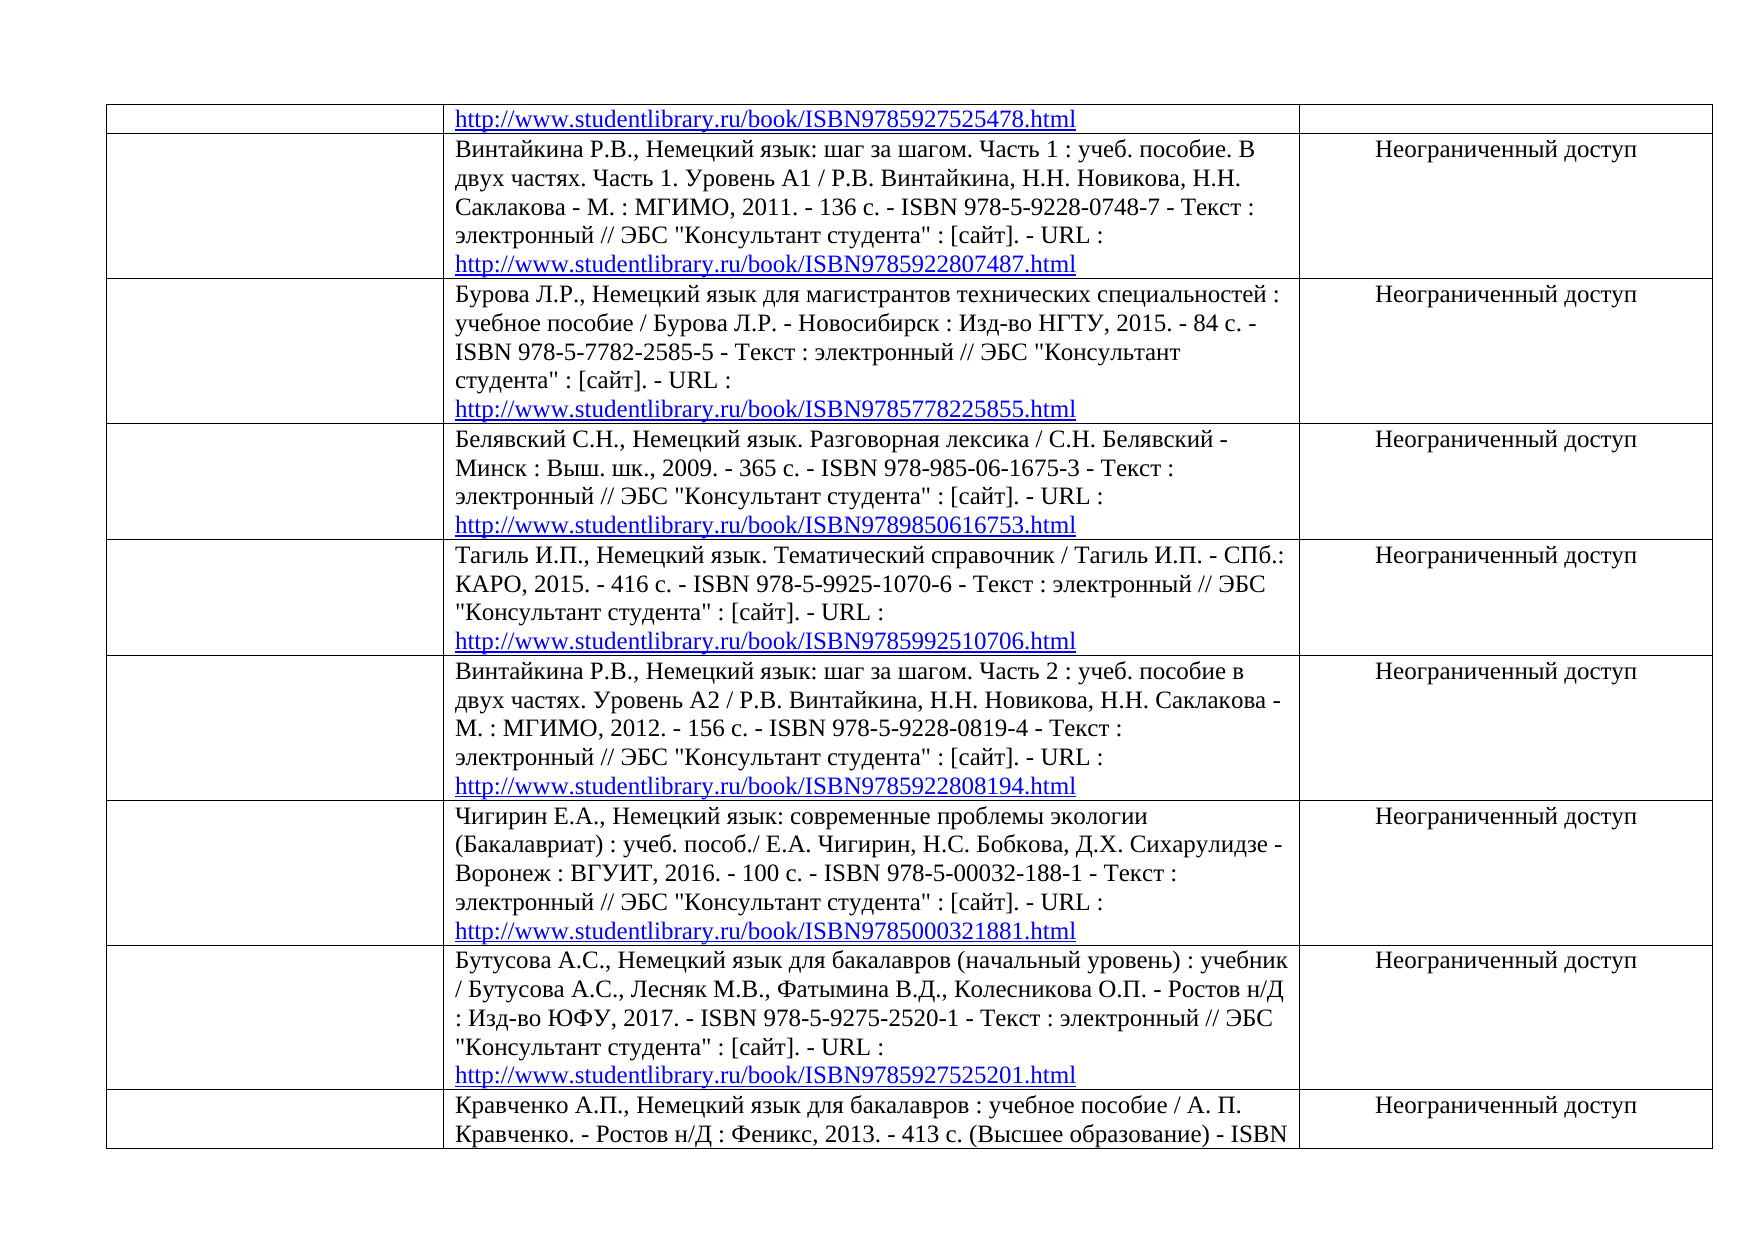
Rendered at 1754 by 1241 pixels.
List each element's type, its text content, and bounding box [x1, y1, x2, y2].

table_cell Чигирин Е.А., Немецкий язык: современные проблемы экологии (Бакалавриат) : учеб. пособ./ Е.А. Чигирин, Н.С. Бобкова, Д.Х. Сихарулидзе - Воронеж : ВГУИТ, 2016. - 100 с. - ISBN 978-5-00032-188-1 - Текст : электронный // ЭБС "Консультант студента" : [сайт]. - URL : http://www.studentlibrary.ru/book/ISBN9785000321881.html [444, 801, 1299, 944]
table_cell [107, 134, 443, 278]
table_cell Неограниченный доступ [1300, 279, 1712, 423]
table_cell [444, 1090, 1299, 1148]
table_cell Белявский С.Н., Немецкий язык. Разговорная лексика / С.Н. Белявский - Минск : Выш. шк., 2009. - 365 с. - ISBN 978-985-06-1675-3 - Текст : электронный // ЭБС "Консультант студента" : [сайт]. - URL : http://www.studentlibrary.ru/book/ISBN9789850616753.html [444, 424, 1299, 539]
table_cell [107, 105, 443, 133]
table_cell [1300, 1090, 1712, 1148]
table_cell Бутусова А.С., Немецкий язык для бакалавров (начальный уровень) : учебник / Бутусова А.С., Лесняк М.В., Фатымина В.Д., Колесникова О.П. - Ростов н/Д : Изд-во ЮФУ, 2017. - ISBN 978-5-9275-2520-1 - Текст : электронный // ЭБС "Консультант студента" : [сайт]. - URL : http://www.studentlibrary.ru/book/ISBN9785927525201.html [444, 946, 1299, 1089]
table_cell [1300, 105, 1712, 133]
table_cell [107, 801, 443, 944]
table_cell Неограниченный доступ [1300, 946, 1712, 1089]
table_cell Винтайкина Р.В., Немецкий язык: шаг за шагом. Часть 2 : учеб. пособие в двух частях. Уровень А2 / Р.В. Винтайкина, Н.Н. Новикова, Н.Н. Саклакова - М. : МГИМО, 2012. - 156 с. - ISBN 978-5-9228-0819-4 - Текст : электронный // ЭБС "Консультант студента" : [сайт]. - URL : http://www.studentlibrary.ru/book/ISBN9785922808194.html [444, 656, 1299, 800]
table_cell Винтайкина Р.В., Немецкий язык: шаг за шагом. Часть 1 : учеб. пособие. В двух частях. Часть 1. Уровень А1 / Р.В. Винтайкина, Н.Н. Новикова, Н.Н. Саклакова - М. : МГИМО, 2011. - 136 с. - ISBN 978-5-9228-0748-7 - Текст : электронный // ЭБС "Консультант студента" : [сайт]. - URL : http://www.studentlibrary.ru/book/ISBN9785922807487.html [444, 134, 1299, 278]
table_cell Неограниченный доступ [1300, 424, 1712, 539]
table_cell [107, 1090, 443, 1148]
table_cell Неограниченный доступ [1300, 134, 1712, 278]
table_cell Неограниченный доступ [1300, 801, 1712, 944]
table_cell [107, 656, 443, 800]
table_cell Неограниченный доступ [1300, 656, 1712, 800]
table_cell Неограниченный доступ [1300, 540, 1712, 655]
table_cell [107, 424, 443, 539]
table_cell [444, 105, 1299, 133]
table_cell [107, 279, 443, 423]
table_cell [107, 946, 443, 1089]
table_cell [107, 540, 443, 655]
table_cell Тагиль И.П., Немецкий язык. Тематический справочник / Тагиль И.П. - СПб.: КАРО, 2015. - 416 с. - ISBN 978-5-9925-1070-6 - Текст : электронный // ЭБС "Консультант студента" : [сайт]. - URL : http://www.studentlibrary.ru/book/ISBN9785992510706.html [444, 540, 1299, 655]
table_cell Бурова Л.Р., Немецкий язык для магистрантов технических специальностей : учебное пособие / Бурова Л.Р. - Новосибирск : Изд-во НГТУ, 2015. - 84 с. - ISBN 978-5-7782-2585-5 - Текст : электронный // ЭБС "Консультант студента" : [сайт]. - URL : http://www.studentlibrary.ru/book/ISBN9785778225855.html [444, 279, 1299, 423]
